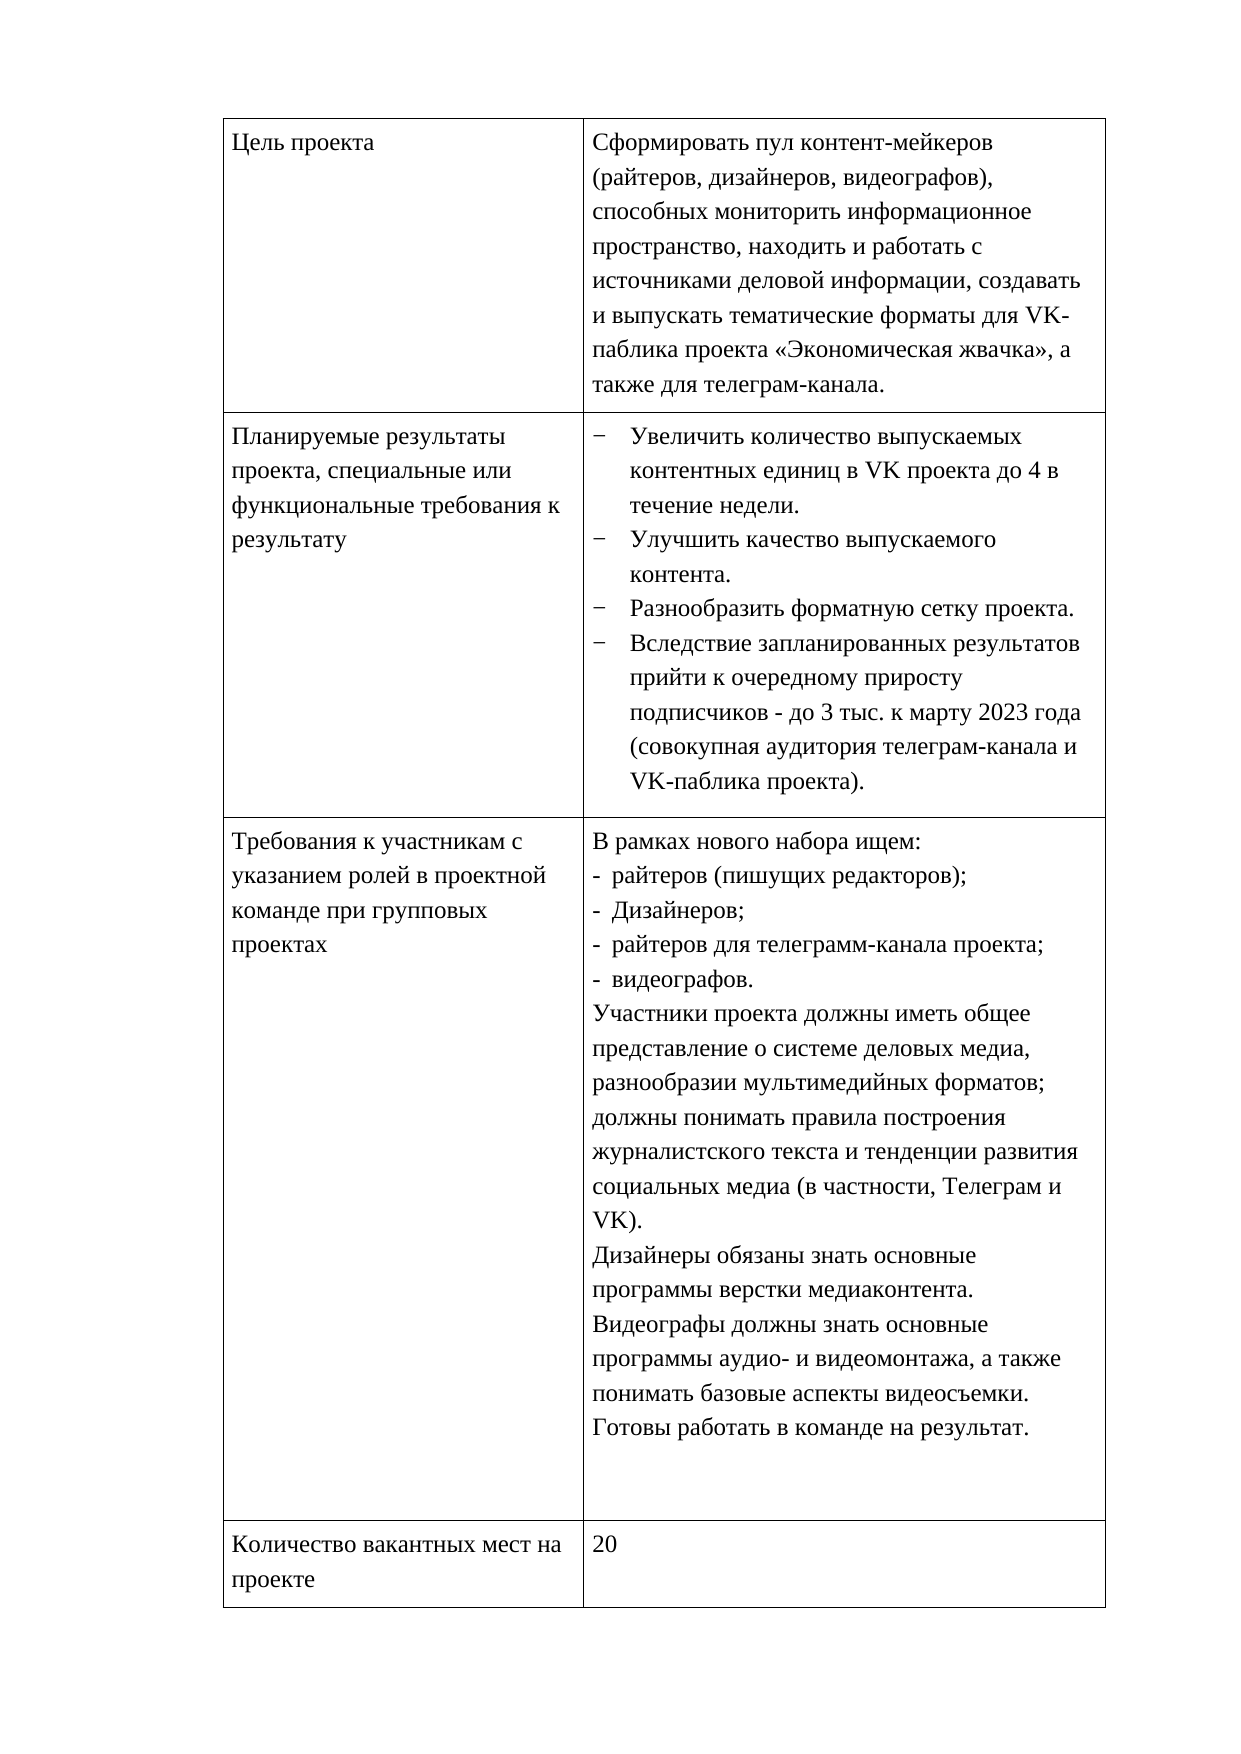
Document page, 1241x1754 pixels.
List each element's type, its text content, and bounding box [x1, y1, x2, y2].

table_cell В рамках нового набора ищем: райтеров (пишущих редакторов); Дизайнеров; райтеров для телеграмм-канала проекта; видеографов. Участники проекта должны иметь общее представление о системе деловых медиа, разнообразии мультимедийных форматов; должны понимать правила построения журналистского текста и тенденции развития социальных медиа (в частности, Телеграм и VK). Дизайнеры обязаны знать основные программы верстки медиаконтента. Видеографы должны знать основные программы аудио- и видеомонтажа, а также понимать базовые аспекты видеосъемки. Готовы работать в команде на результат. [584, 818, 1105, 1520]
table_cell Планируемые результаты проекта, специальные или функциональные требования к результату [224, 413, 583, 817]
table_cell Требования к участникам с указанием ролей в проектной команде при групповых проектах [224, 818, 583, 1520]
table_cell Увеличить количество выпускаемых контентных единиц в VK проекта до 4 в течение недели. Улучшить качество выпускаемого контента. Разнообразить форматную сетку проекта. Вследствие запланированных результатов прийти к очередному приросту подписчиков - до 3 тыс. к марту 2023 года (совокупная аудитория телеграм-канала и VK-паблика проекта). [584, 413, 1105, 817]
table_cell Цель проекта [224, 119, 583, 412]
table_cell Сформировать пул контент-мейкеров (райтеров, дизайнеров, видеографов), способных мониторить информационное пространство, находить и работать с источниками деловой информации, создавать и выпускать тематические форматы для VK-паблика проекта «Экономическая жвачка», а также для телеграм-канала. [584, 119, 1105, 412]
table_cell 20 [584, 1521, 1105, 1607]
table_cell Количество вакантных мест на проекте [224, 1521, 583, 1607]
